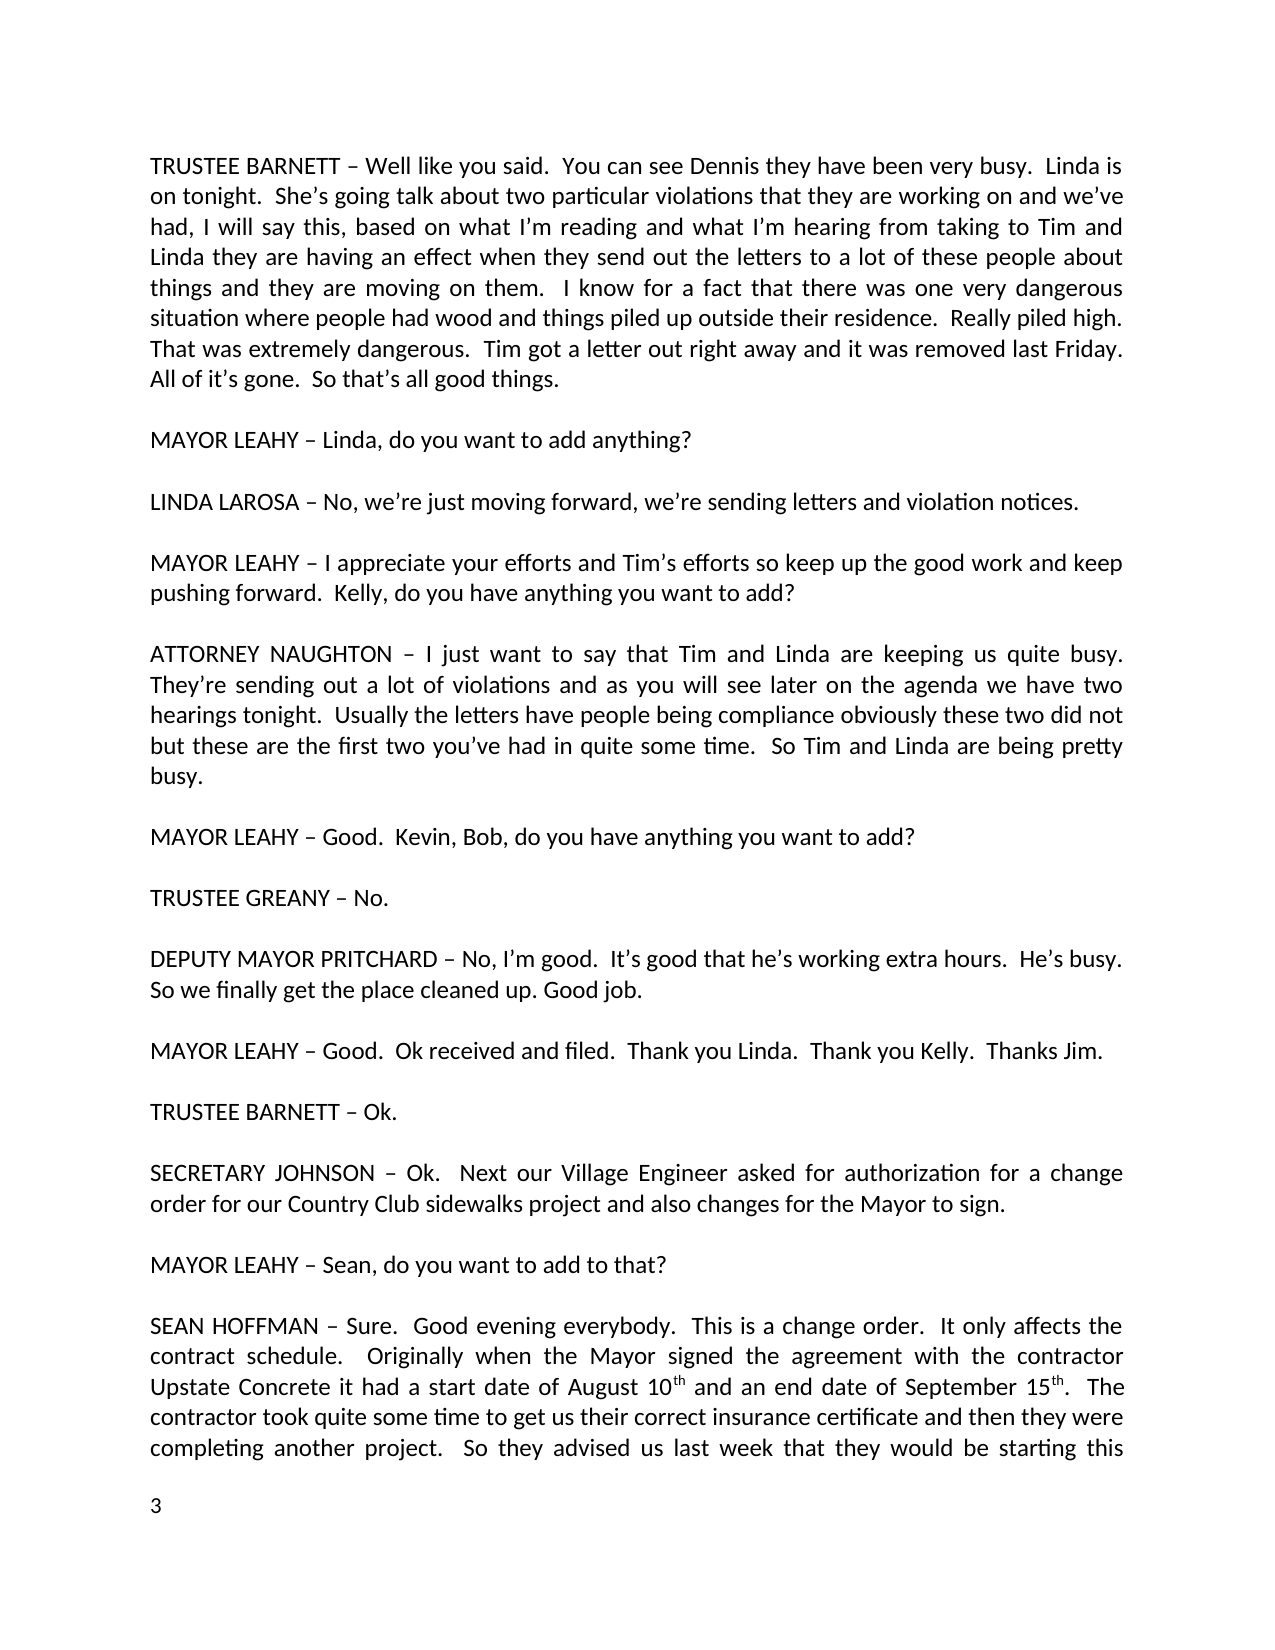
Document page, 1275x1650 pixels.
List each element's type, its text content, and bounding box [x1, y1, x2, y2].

text MAYOR LEAHY – Linda, do you want to add anything? [150, 425, 1125, 455]
text LINDA LAROSA – No, we’re just moving forward, we’re sending letters and violation notices. [150, 486, 1125, 516]
text SECRETARY JOHNSON – Ok. Next our Village Engineer asked for authorization for a change order for our Country Club sidewalks project and also changes for the Mayor to sign. [150, 1157, 1125, 1218]
text MAYOR LEAHY – Good. Ok received and filed. Thank you Linda. Thank you Kelly. Thanks Jim. [150, 1035, 1125, 1066]
text MAYOR LEAHY – Sean, do you want to add to that? [150, 1249, 1125, 1279]
text MAYOR LEAHY – Good. Kevin, Bob, do you have anything you want to add? [150, 821, 1125, 852]
text TRUSTEE BARNETT – Well like you said. You can see Dennis they have been very busy. Linda is on tonight. She’s going talk about two particular violations that they are working on and we’ve had, I will say this, based on what I’m reading and what I’m hearing from taking to Tim and Linda they are having an effect when they send out the letters to a lot of these people about things and they are moving on them. I know for a fact that there was one very dangerous situation where people had wood and things piled up outside their residence. Really piled high. That was extremely dangerous. Tim got a letter out right away and it was removed last Friday. All of it’s gone. So that’s all good things. [150, 150, 1125, 394]
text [150, 1310, 1125, 1462]
text MAYOR LEAHY – I appreciate your efforts and Tim’s efforts so keep up the good work and keep pushing forward. Kelly, do you have anything you want to add? [150, 547, 1125, 608]
text TRUSTEE GREANY – No. [150, 882, 1125, 913]
text DEPUTY MAYOR PRITCHARD – No, I’m good. It’s good that he’s working extra hours. He’s busy. So we finally get the place cleaned up. Good job. [150, 943, 1125, 1004]
text TRUSTEE BARNETT – Ok. [150, 1096, 1125, 1127]
text ATTORNEY NAUGHTON – I just want to say that Tim and Linda are keeping us quite busy. They’re sending out a lot of violations and as you will see later on the agenda we have two hearings tonight. Usually the letters have people being compliance obviously these two did not but these are the first two you’ve had in quite some time. So Tim and Linda are being pretty busy. [150, 638, 1125, 791]
